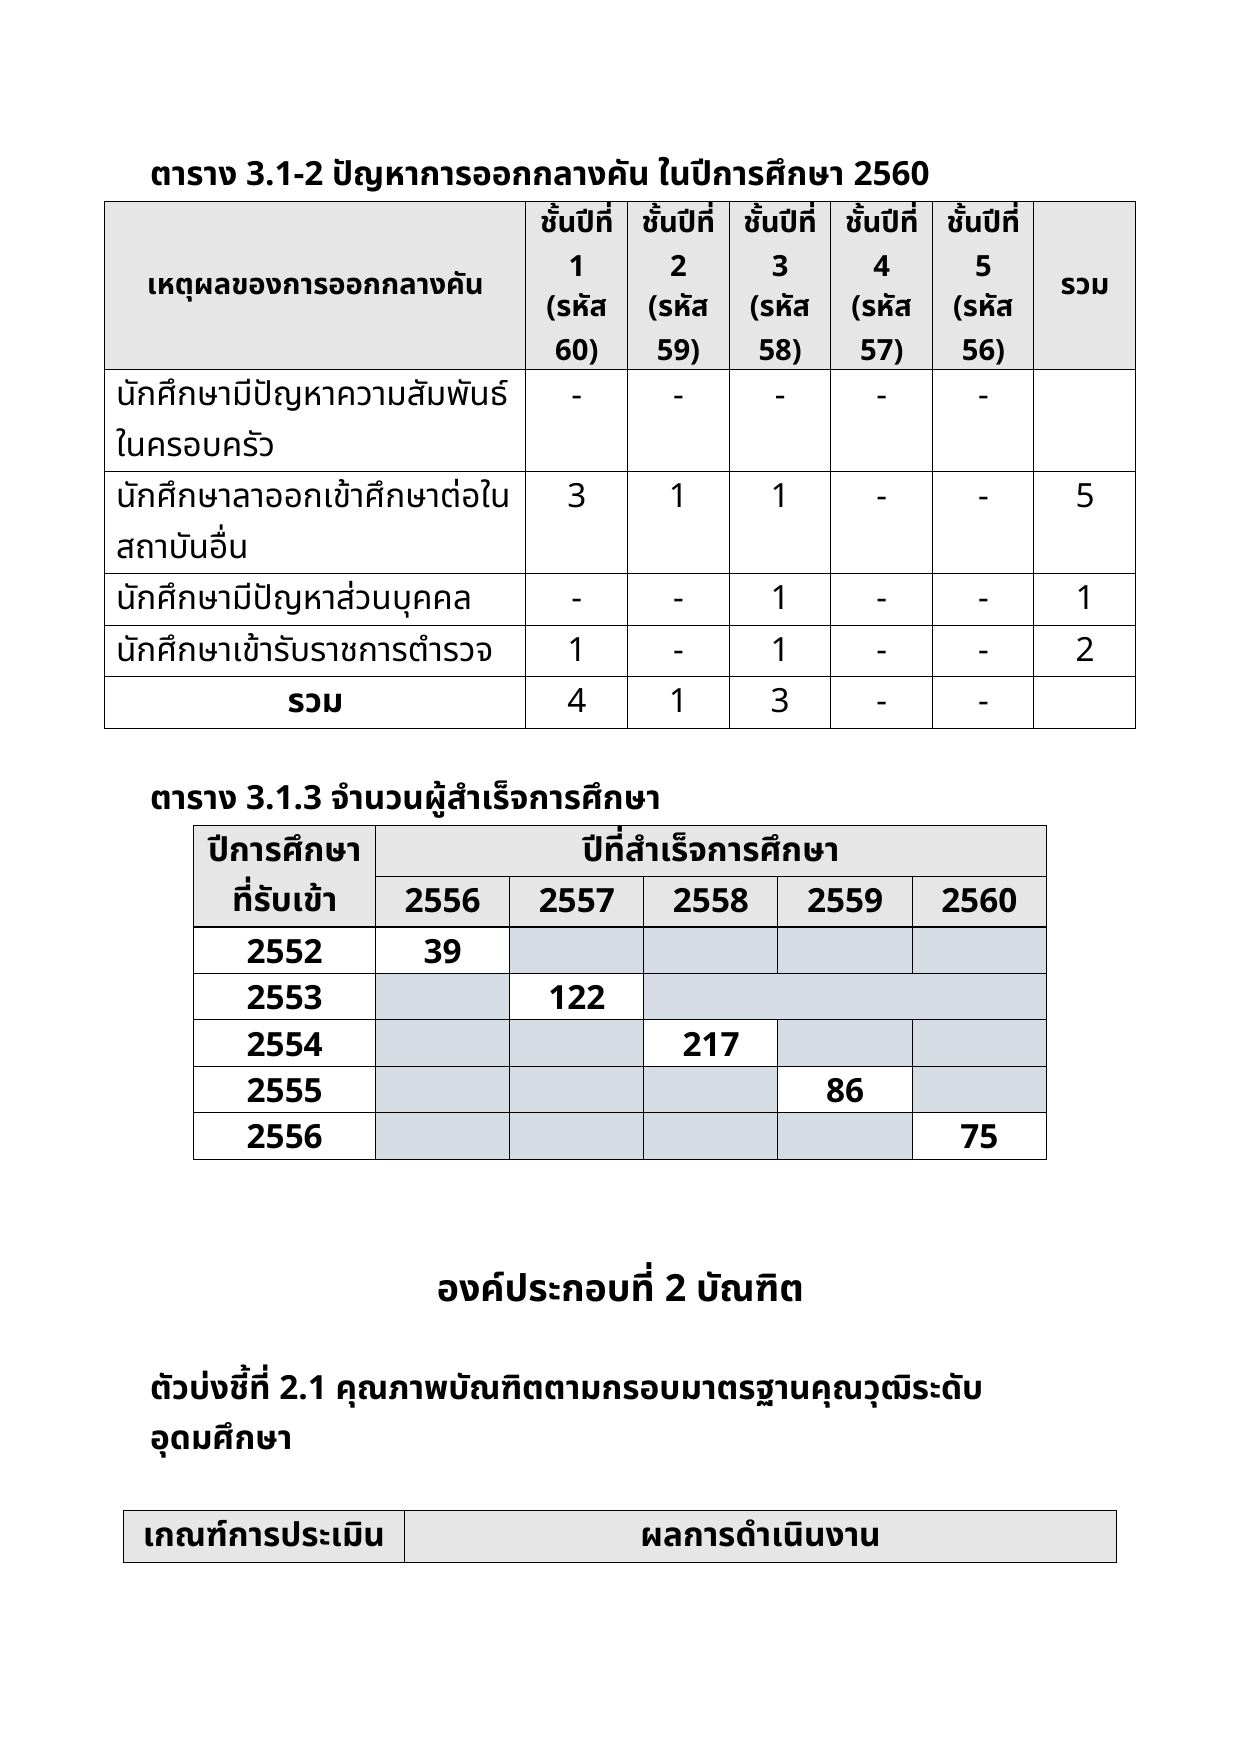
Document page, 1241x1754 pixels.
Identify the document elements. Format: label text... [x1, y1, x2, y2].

table_header เกณฑ์การประเมิน [124, 1511, 404, 1562]
table_cell [913, 1067, 1046, 1112]
table_header ชั้นปีที่ 3 (รหัส 58) [730, 202, 830, 369]
table_cell [644, 928, 777, 973]
table_cell - [933, 677, 1033, 727]
table_cell [376, 1113, 509, 1159]
table_cell 122 [510, 974, 643, 1019]
table_cell - [933, 370, 1033, 471]
table_cell 3 [730, 677, 830, 727]
table_cell - [831, 677, 932, 727]
table_cell 2554 [194, 1020, 375, 1066]
table_cell - [831, 370, 932, 471]
table_cell [510, 928, 643, 973]
table_cell 2560 [913, 877, 1046, 926]
table_cell - [933, 472, 1033, 573]
table_cell [778, 1020, 912, 1066]
table_cell [510, 1067, 643, 1112]
table_cell 4 [526, 677, 627, 727]
table_cell 2553 [194, 974, 375, 1019]
table_cell 39 [376, 928, 509, 973]
table_cell 2557 [510, 877, 643, 926]
table_cell 3 [526, 472, 627, 573]
table_cell [778, 1113, 912, 1159]
table_header ชั้นปีที่ 2 (รหัส 59) [628, 202, 729, 369]
table_cell - [628, 370, 729, 471]
table_cell [510, 1113, 643, 1159]
table_header ชั้นปีที่ 5 (รหัส 56) [933, 202, 1033, 369]
table_cell 86 [778, 1067, 912, 1112]
table_cell [644, 974, 778, 1019]
table_cell [1034, 677, 1135, 727]
table_cell [912, 974, 1046, 1019]
table_header ปีการศึกษา ที่รับเข้า [194, 826, 375, 926]
table_cell [376, 1020, 509, 1066]
table_cell [778, 974, 912, 1019]
table_cell 2552 [194, 928, 375, 973]
table_cell 2556 [376, 877, 509, 926]
table_cell - [526, 370, 627, 471]
table_header ชั้นปีที่ 4 (รหัส 57) [831, 202, 932, 369]
table_cell 1 [1034, 574, 1135, 624]
table_cell [1034, 370, 1135, 471]
table_cell - [831, 472, 932, 573]
table_cell 75 [913, 1113, 1046, 1159]
table_cell - [628, 626, 729, 676]
table_cell นักศึกษาเข้ารับราชการตำรวจ [105, 626, 525, 676]
table_cell นักศึกษามีปัญหาส่วนบุคคล [105, 574, 525, 624]
table_header รวม [1034, 202, 1135, 369]
table_cell 2558 [644, 877, 777, 926]
table_cell [644, 1113, 777, 1159]
table_cell 1 [526, 626, 627, 676]
table_header ผลการดำเนินงาน [405, 1511, 1116, 1562]
table_cell 5 [1034, 472, 1135, 573]
table_cell 1 [730, 472, 830, 573]
table_cell [644, 1067, 777, 1112]
text ตาราง 3.1-2 ปัญหาการออกกลางคัน ในปีการศึกษา 2560 [150, 150, 1090, 201]
table_cell [778, 928, 912, 973]
table_cell [913, 1020, 1046, 1066]
table_cell [376, 974, 509, 1019]
table_cell - [526, 574, 627, 624]
table_cell [510, 1020, 643, 1066]
table_cell 2555 [194, 1067, 375, 1112]
table_cell 217 [644, 1020, 777, 1066]
table_cell รวม [105, 677, 525, 727]
text ตาราง 3.1.3 จำนวนผู้สำเร็จการศึกษา [150, 774, 1090, 824]
table_cell นักศึกษาลาออกเข้าศึกษาต่อในสถาบันอื่น [105, 472, 525, 573]
table_cell - [831, 626, 932, 676]
table_cell - [628, 574, 729, 624]
table_cell - [933, 626, 1033, 676]
table_cell 2559 [778, 877, 912, 926]
table_cell 2 [1034, 626, 1135, 676]
table_cell [376, 1067, 509, 1112]
table_header ปีที่สำเร็จการศึกษา [376, 826, 1046, 876]
table_cell 1 [730, 574, 830, 624]
text ตัวบ่งชี้ที่ 2.1 คุณภาพบัณฑิตตามกรอบมาตรฐานคุณวุฒิระดับอุดมศึกษา [150, 1364, 1090, 1465]
table_cell - [831, 574, 932, 624]
table_header ชั้นปีที่ 1 (รหัส 60) [526, 202, 627, 369]
table_header เหตุผลของการออกกลางคัน [105, 202, 525, 369]
table_cell 2556 [194, 1113, 375, 1159]
table_cell - [933, 574, 1033, 624]
table_cell 1 [628, 472, 729, 573]
table_cell - [730, 370, 830, 471]
table_cell 1 [628, 677, 729, 727]
table_cell [913, 928, 1046, 973]
text องค์ประกอบที่ 2 บัณฑิต [150, 1261, 1090, 1318]
table_cell นักศึกษามีปัญหาความสัมพันธ์ในครอบครัว [105, 370, 525, 471]
table_cell 1 [730, 626, 830, 676]
